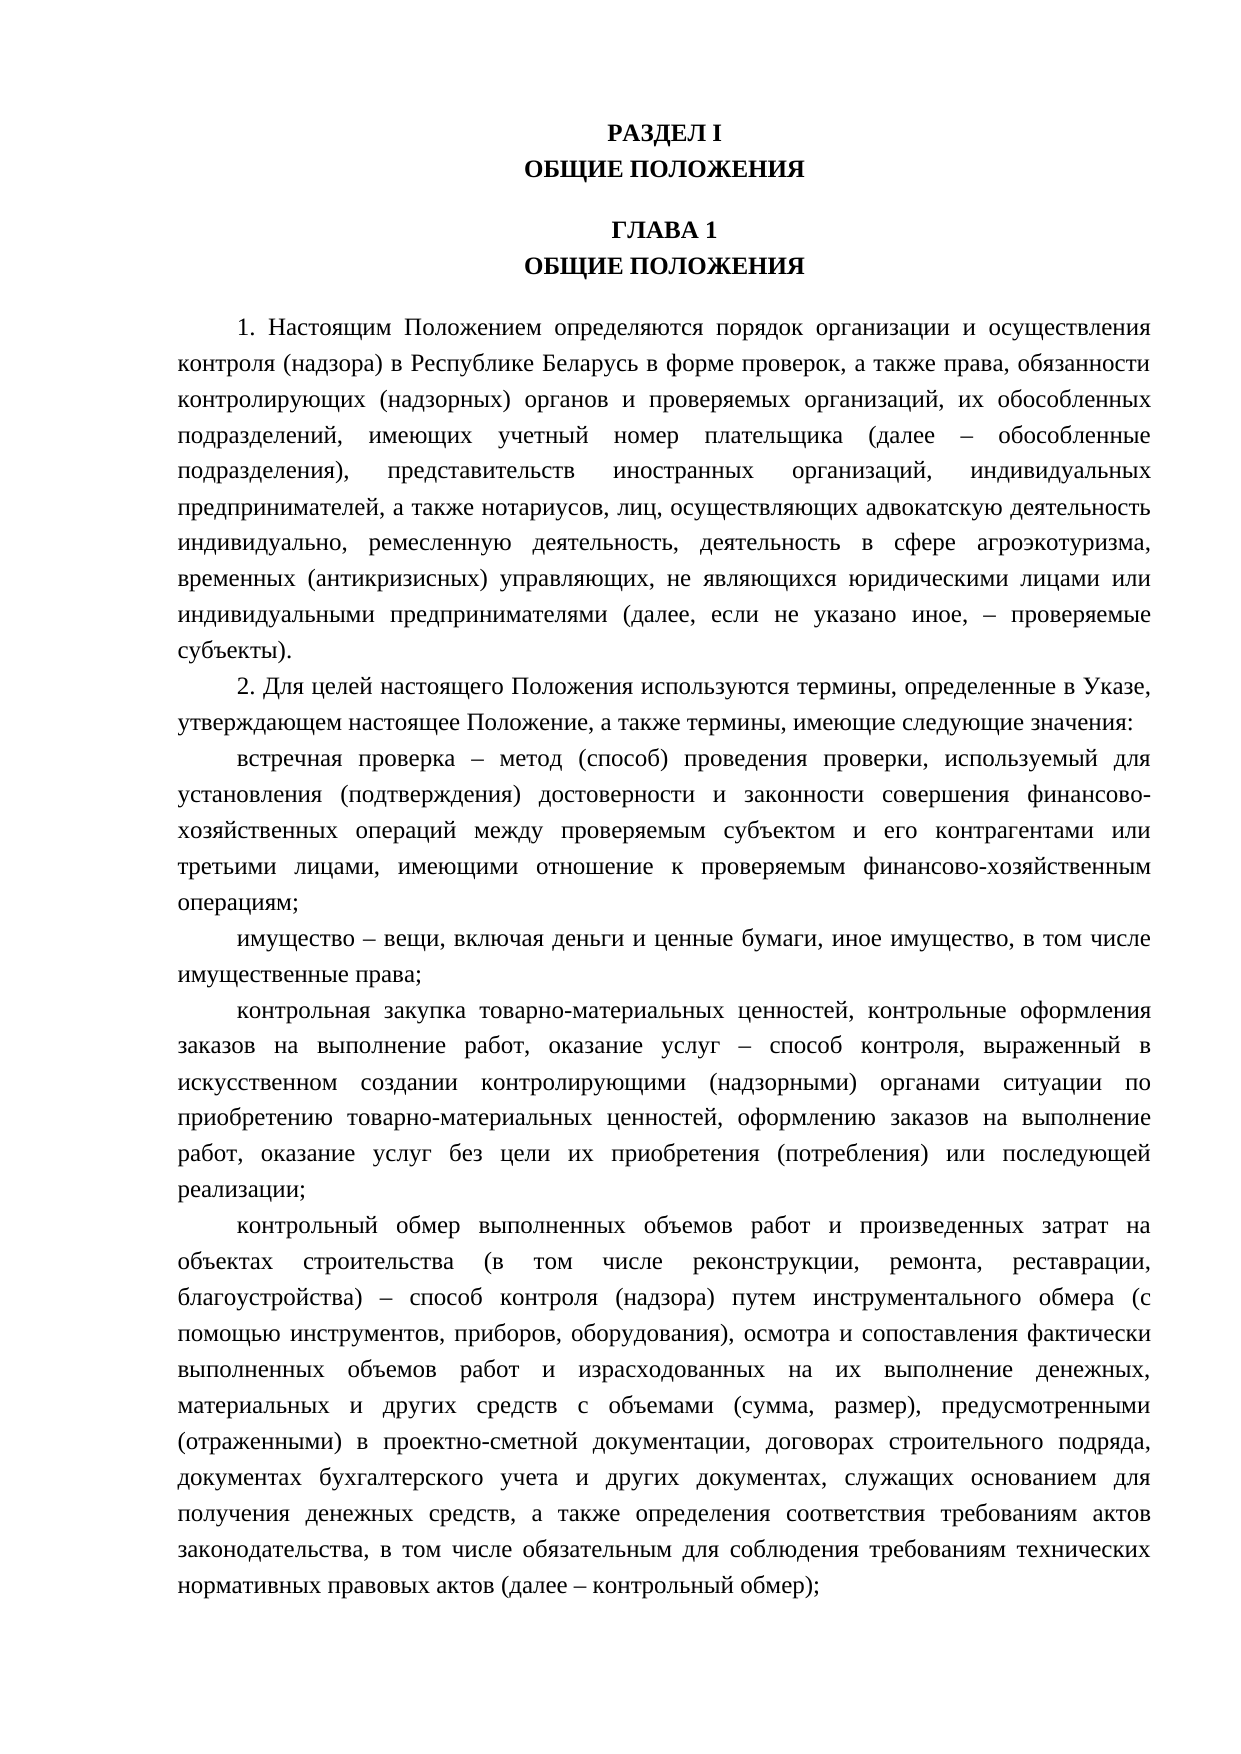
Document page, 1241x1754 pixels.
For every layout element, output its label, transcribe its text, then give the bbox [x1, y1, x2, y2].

text 2. Для целей настоящего Положения используются термины, определенные в Указе, утверждающем настоящее Положение, а также термины, имеющие следующие значения: [177, 671, 1152, 736]
text встречная проверка – метод (способ) проведения проверки, используемый для установления (подтверждения) достоверности и законности совершения финансово-хозяйственных операций между проверяемым субъектом и его контрагентами или третьими лицами, имеющими отношение к проверяемым финансово-хозяйственным операциям; [177, 743, 1152, 916]
text контрольная закупка товарно-материальных ценностей, контрольные оформления заказов на выполнение работ, оказание услуг – способ контроля, выраженный в искусственном создании контролирующими (надзорными) органами ситуации по приобретению товарно-материальных ценностей, оформлению заказов на выполнение работ, оказание услуг без цели их приобретения (потребления) или последующей реализации; [177, 995, 1152, 1203]
text имущество – вещи, включая деньги и ценные бумаги, иное имущество, в том числе имущественные права; [177, 923, 1152, 987]
text 1. Настоящим Положением определяются порядок организации и осуществления контроля (надзора) в Республике Беларусь в форме проверок, а также права, обязанности контролирующих (надзорных) органов и проверяемых организаций, их обособленных подразделений, имеющих учетный номер плательщика (далее – обособленные подразделения), представительств иностранных организаций, индивидуальных предпринимателей, а также нотариусов, лиц, осуществляющих адвокатскую деятельность индивидуально, ремесленную деятельность, деятельность в сфере агроэкотуризма, временных (антикризисных) управляющих, не являющихся юридическими лицами или индивидуальными предпринимателями (далее, если не указано иное, – проверяемые субъекты). [177, 312, 1152, 664]
text ГЛАВА 1 ОБЩИЕ ПОЛОЖЕНИЯ [177, 215, 1152, 280]
text контрольный обмер выполненных объемов работ и произведенных затрат на объектах строительства (в том числе реконструкции, ремонта, реставрации, благоустройства) – способ контроля (надзора) путем инструментального обмера (с помощью инструментов, приборов, оборудования), осмотра и сопоставления фактически выполненных объемов работ и израсходованных на их выполнение денежных, материальных и других средств с объемами (сумма, размер), предусмотренными (отраженными) в проектно-сметной документации, договорах строительного подряда, документах бухгалтерского учета и других документах, служащих основанием для получения денежных средств, а также определения соответствия требованиям актов законодательства, в том числе обязательным для соблюдения требованиям технических нормативных правовых актов (далее – контрольный обмер); [177, 1210, 1152, 1598]
text РАЗДЕЛ I ОБЩИЕ ПОЛОЖЕНИЯ [177, 118, 1152, 183]
